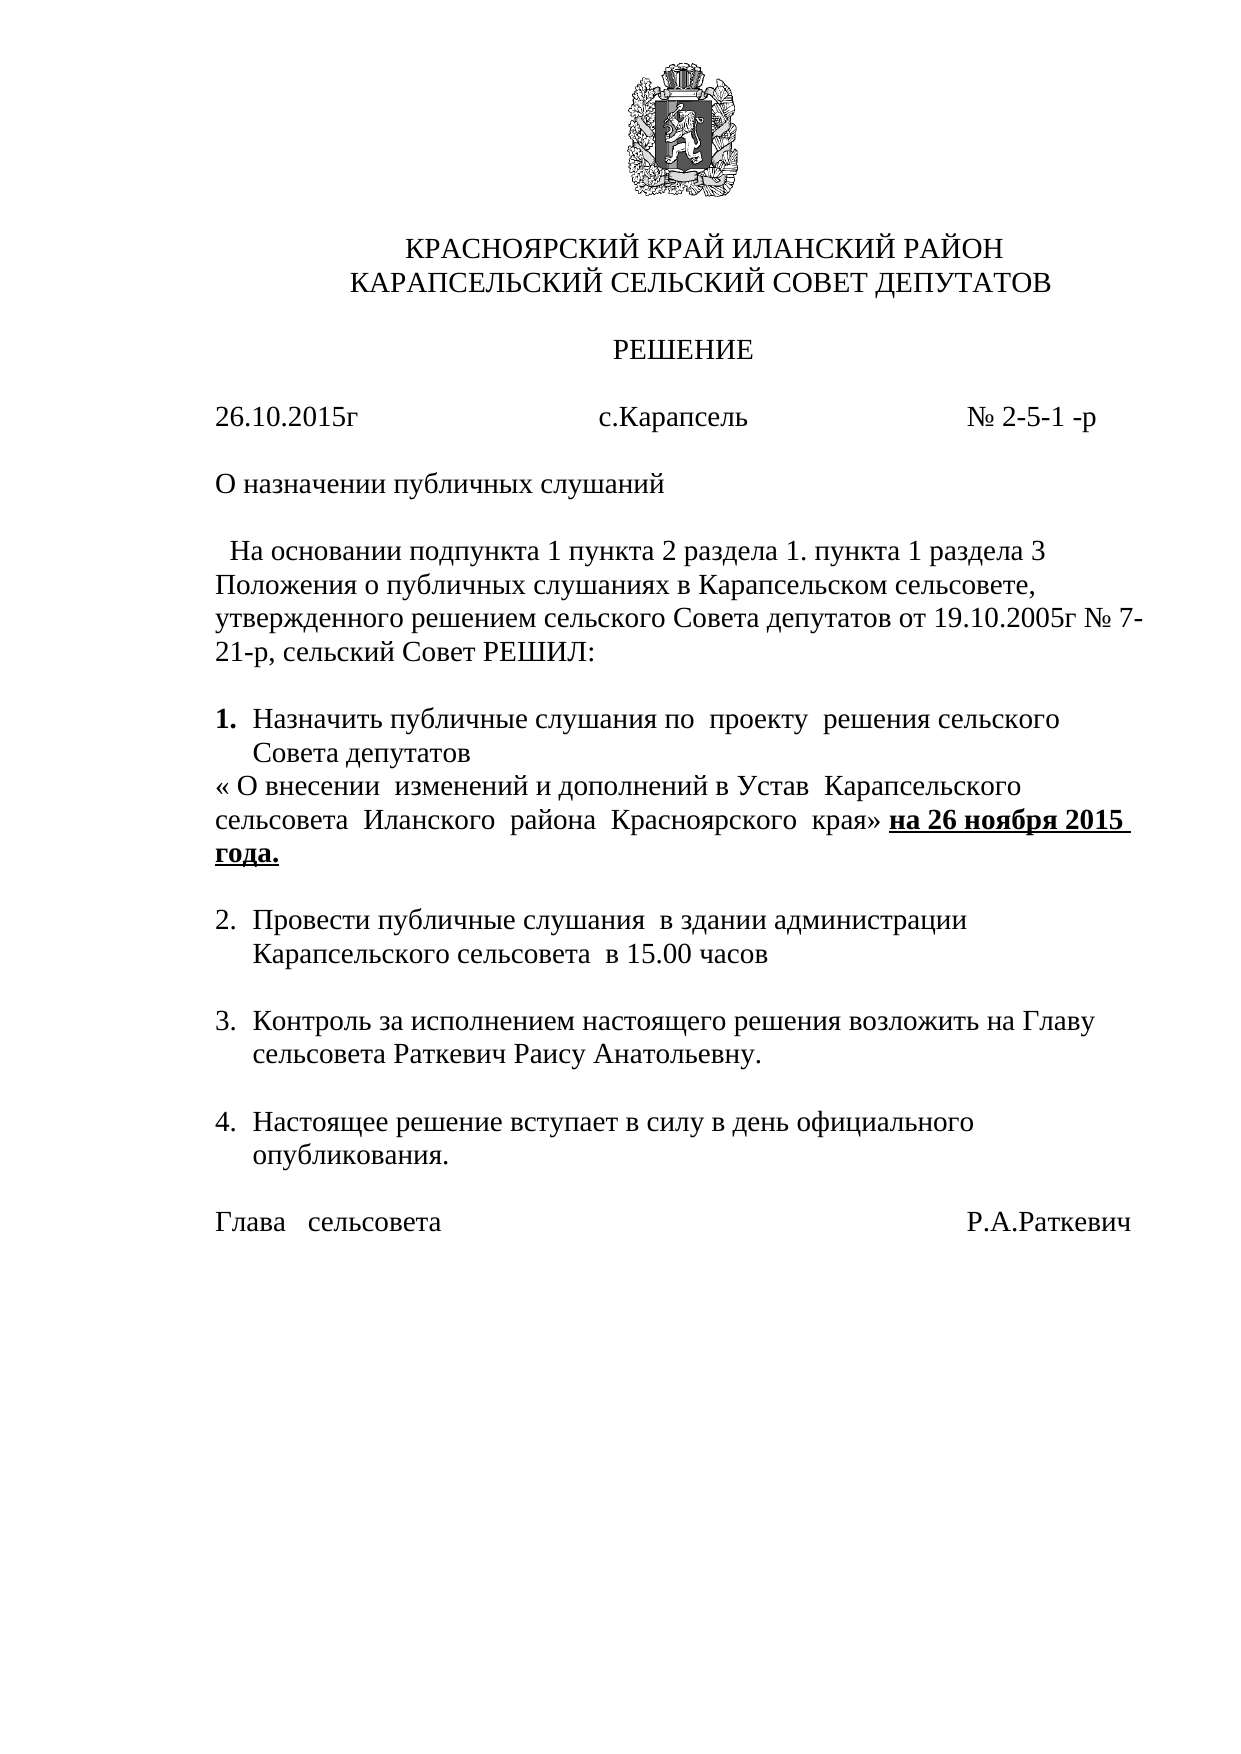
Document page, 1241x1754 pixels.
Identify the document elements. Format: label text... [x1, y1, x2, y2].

list Провести публичные слушания в здании администрации Карапсельского сельсовета в 15.00 часов [215, 902, 1152, 969]
text РЕШЕНИЕ [215, 332, 1152, 366]
text « О внесении изменений и дополнений в Устав Карапсельского сельсовета Иланского района Красноярского края» на 26 ноября 2015 года. [215, 768, 1152, 869]
text Глава сельсовета Р.А.Раткевич [215, 1204, 1152, 1238]
subtitle КАРАПСЕЛЬСКИЙ СЕЛЬСКИЙ СОВЕТ ДЕПУТАТОВ [177, 265, 1152, 299]
title КРАСНОЯРСКИЙ КРАЙ ИЛАНСКИЙ РАЙОН [177, 232, 1231, 265]
text О назначении публичных слушаний [215, 466, 1152, 500]
list Назначить публичные слушания по проекту решения сельского Совета депутатов [215, 701, 1152, 768]
text На основании подпункта 1 пункта 2 раздела 1. пункта 1 раздела 3 Положения о публичных слушаниях в Карапсельском сельсовете, утвержденного решением сельского Совета депутатов от 19.10.2005г № 7-21-р, сельский Совет РЕШИЛ: [215, 533, 1152, 668]
list Контроль за исполнением настоящего решения возложить на Главу сельсовета Раткевич Раису Анатольевну. [215, 1003, 1152, 1070]
text 26.10.2015г с.Карапсель № 2-5-1 -р [215, 399, 1152, 433]
list Настоящее решение вступает в силу в день официального опубликования. [215, 1104, 1152, 1171]
picture [627, 63, 739, 199]
